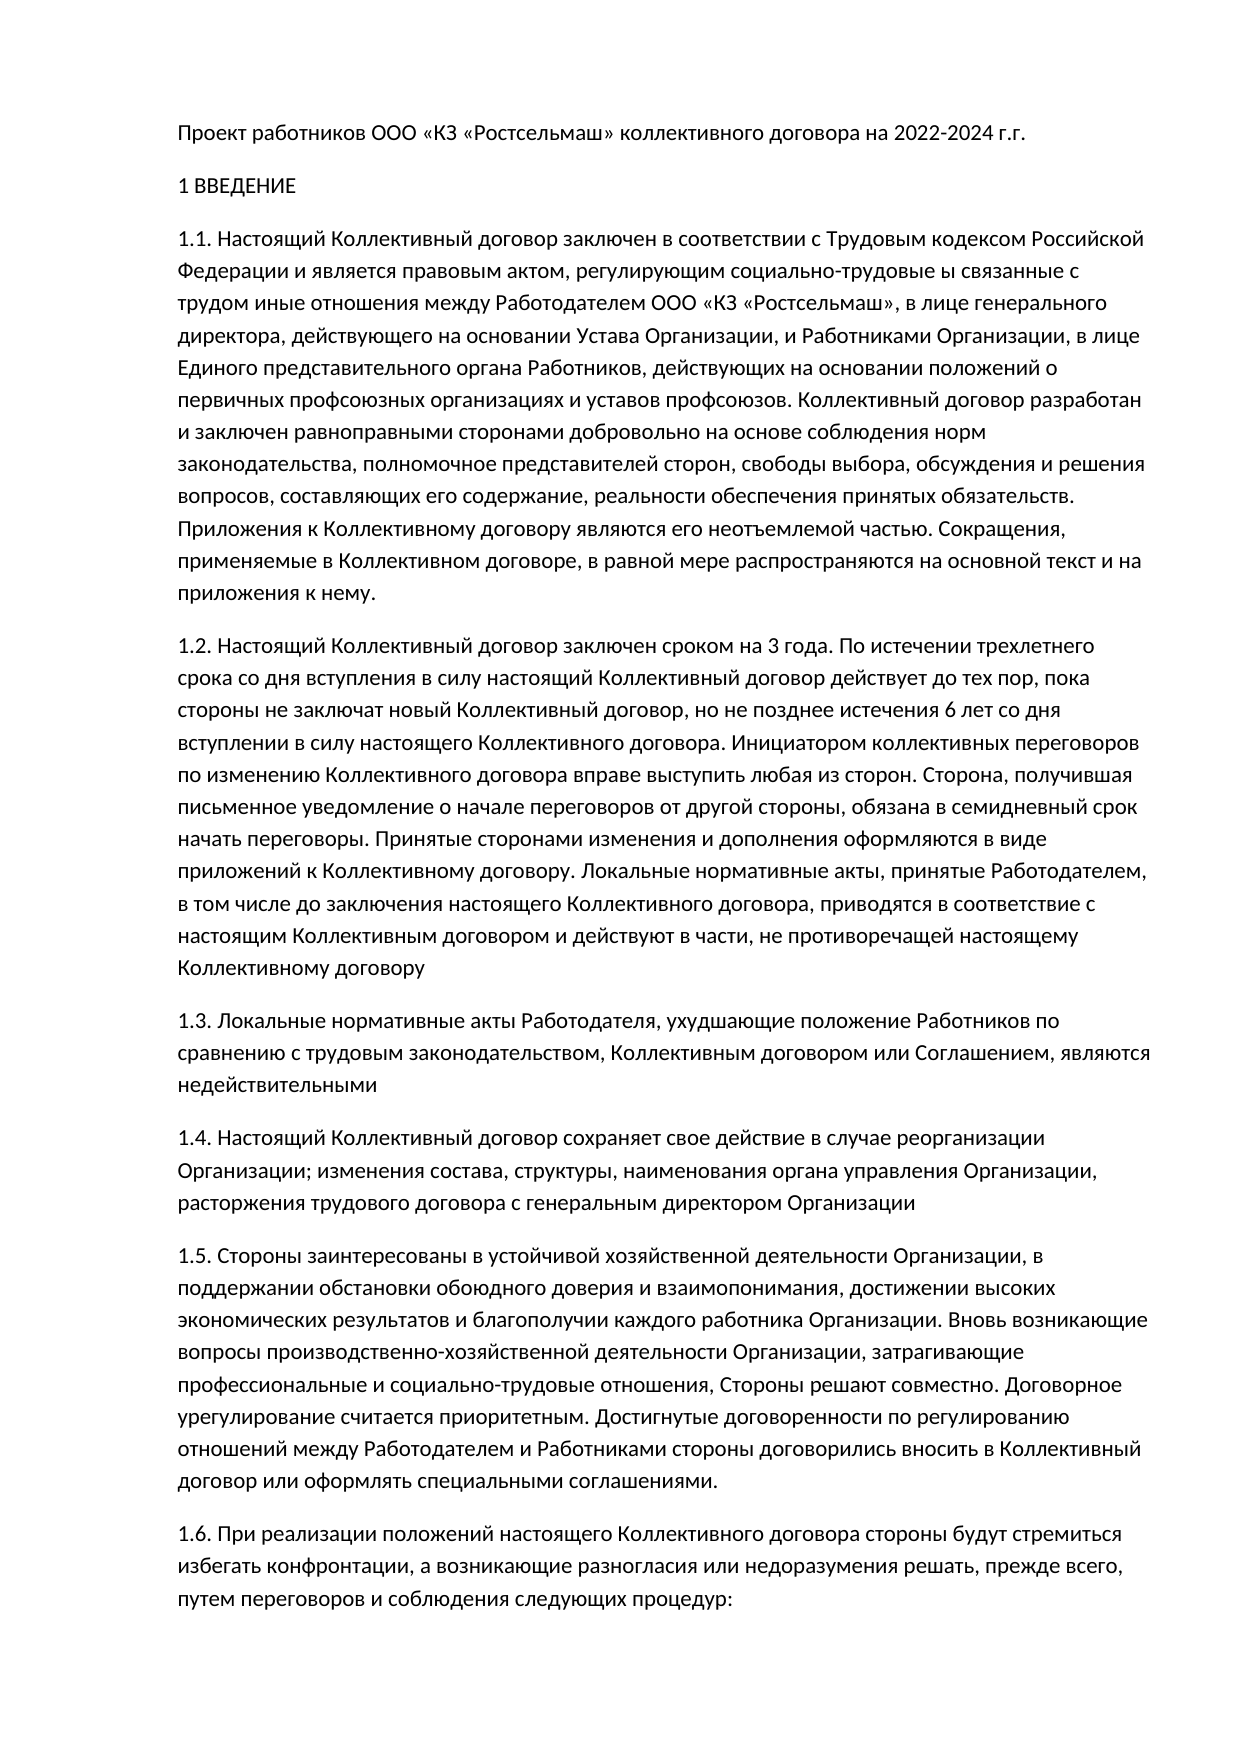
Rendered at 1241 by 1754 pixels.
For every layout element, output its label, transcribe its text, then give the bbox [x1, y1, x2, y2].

text 1.2. Настоящий Коллективный договор заключен сроком на 3 года. По истечении трехлетнего срока со дня вступления в силу настоящий Коллективный договор действует до тех пор, пока стороны не заключат новый Коллективный договор, но не позднее истечения 6 лет со дня вступлении в силу настоящего Коллективного договора. Инициатором коллективных переговоров по изменению Коллективного договора вправе выступить любая из сторон. Сторона, получившая письменное уведомление о начале переговоров от другой стороны, обязана в семидневный срок начать переговоры. Принятые сторонами изменения и дополнения оформляются в виде приложений к Коллективному договору. Локальные нормативные акты, принятые Работодателем, в том числе до заключения настоящего Коллективного договора, приводятся в соответствие с настоящим Коллективным договором и действуют в части, не противоречащей настоящему Коллективному договору [177, 631, 1152, 981]
text 1.5. Стороны заинтересованы в устойчивой хозяйственной деятельности Организации, в поддержании обстановки обоюдного доверия и взаимопонимания, достижении высоких экономических результатов и благополучии каждого работника Организации. Вновь возникающие вопросы производственно-хозяйственной деятельности Организации, затрагивающие профессиональные и социально-трудовые отношения, Стороны решают совместно. Договорное урегулирование считается приоритетным. Достигнутые договоренности по регулированию отношений между Работодателем и Работниками стороны договорились вносить в Коллективный договор или оформлять специальными соглашениями. [177, 1241, 1152, 1494]
text 1.4. Настоящий Коллективный договор сохраняет свое действие в случае реорганизации Организации; изменения состава, структуры, наименования органа управления Организации, расторжения трудового договора с генеральным директором Организации [177, 1123, 1152, 1216]
text 1.1. Настоящий Коллективный договор заключен в соответствии с Трудовым кодексом Российской Федерации и является правовым актом, регулирующим социально-трудовые ы связанные с трудом иные отношения между Работодателем ООО «КЗ «Ростсельмаш», в лице генерального директора, действующего на основании Устава Организации, и Работниками Организации, в лице Единого представительного органа Работников, действующих на основании положений о первичных профсоюзных организациях и уставов профсоюзов. Коллективный договор разработан и заключен равноправными сторонами добровольно на основе соблюдения норм законодательства, полномочное представителей сторон, свободы выбора, обсуждения и решения вопросов, составляющих его содержание, реальности обеспечения принятых обязательств. Приложения к Коллективному договору являются его неотъемлемой частью. Сокращения, применяемые в Коллективном договоре, в равной мере распространяются на основной текст и на приложения к нему. [177, 224, 1152, 606]
text 1.6. При реализации положений настоящего Коллективного договора стороны будут стремиться избегать конфронтации, а возникающие разногласия или недоразумения решать, прежде всего, путем переговоров и соблюдения следующих процедур: [177, 1519, 1152, 1612]
text Проект работников ООО «КЗ «Ростсельмаш» коллективного договора на 2022-2024 г.г. [177, 118, 1152, 146]
text 1.3. Локальные нормативные акты Работодателя, ухудшающие положение Работников по сравнению с трудовым законодательством, Коллективным договором или Соглашением, являются недействительными [177, 1006, 1152, 1098]
text 1 ВВЕДЕНИЕ [177, 171, 1152, 199]
